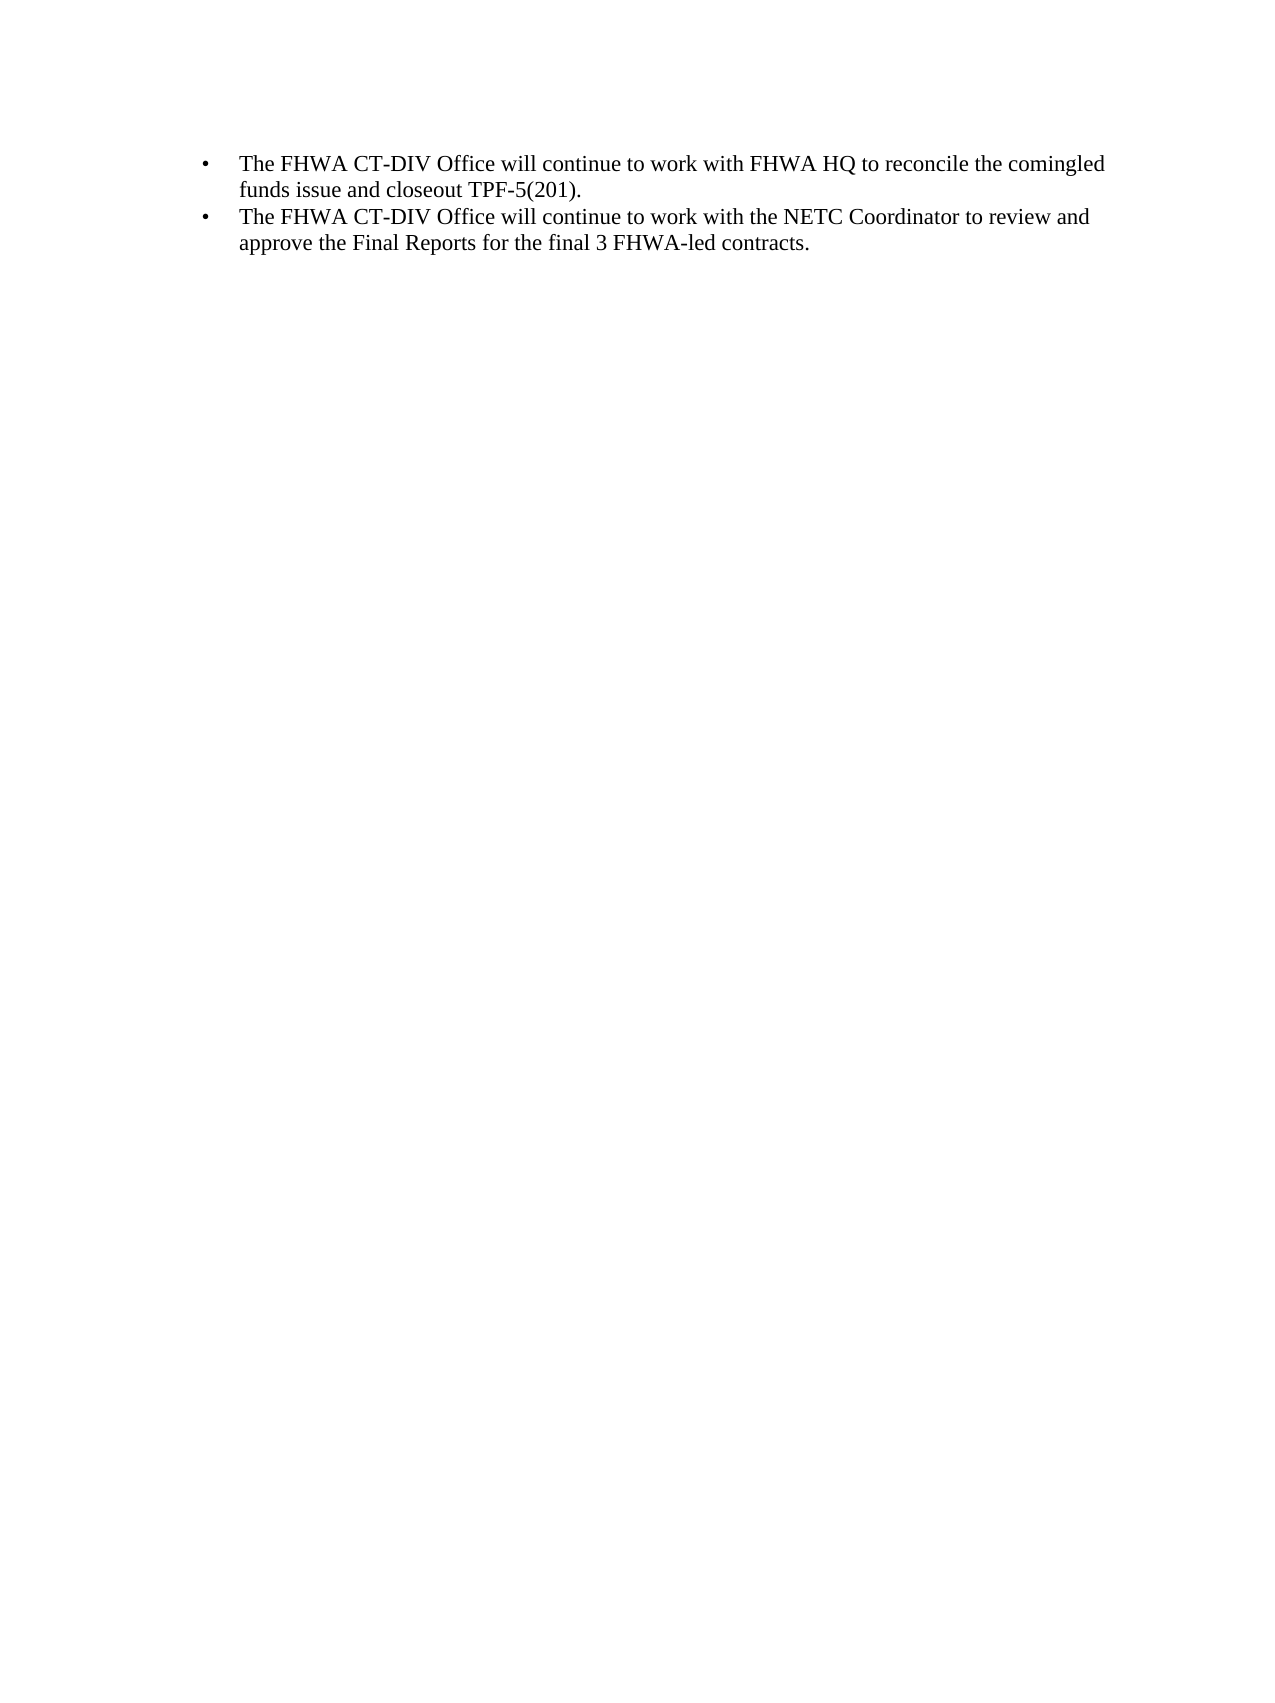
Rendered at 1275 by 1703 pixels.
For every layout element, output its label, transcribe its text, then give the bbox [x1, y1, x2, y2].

text • The FHWA CT-DIV Office will continue to work with the NETC Coordinator to review and approve the Final Reports for the final 3 FHWA-led contracts. [201, 203, 1147, 255]
text • The FHWA CT-DIV Office will continue to work with FHWA HQ to reconcile the comingled funds issue and closeout TPF-5(201). [201, 150, 1147, 203]
